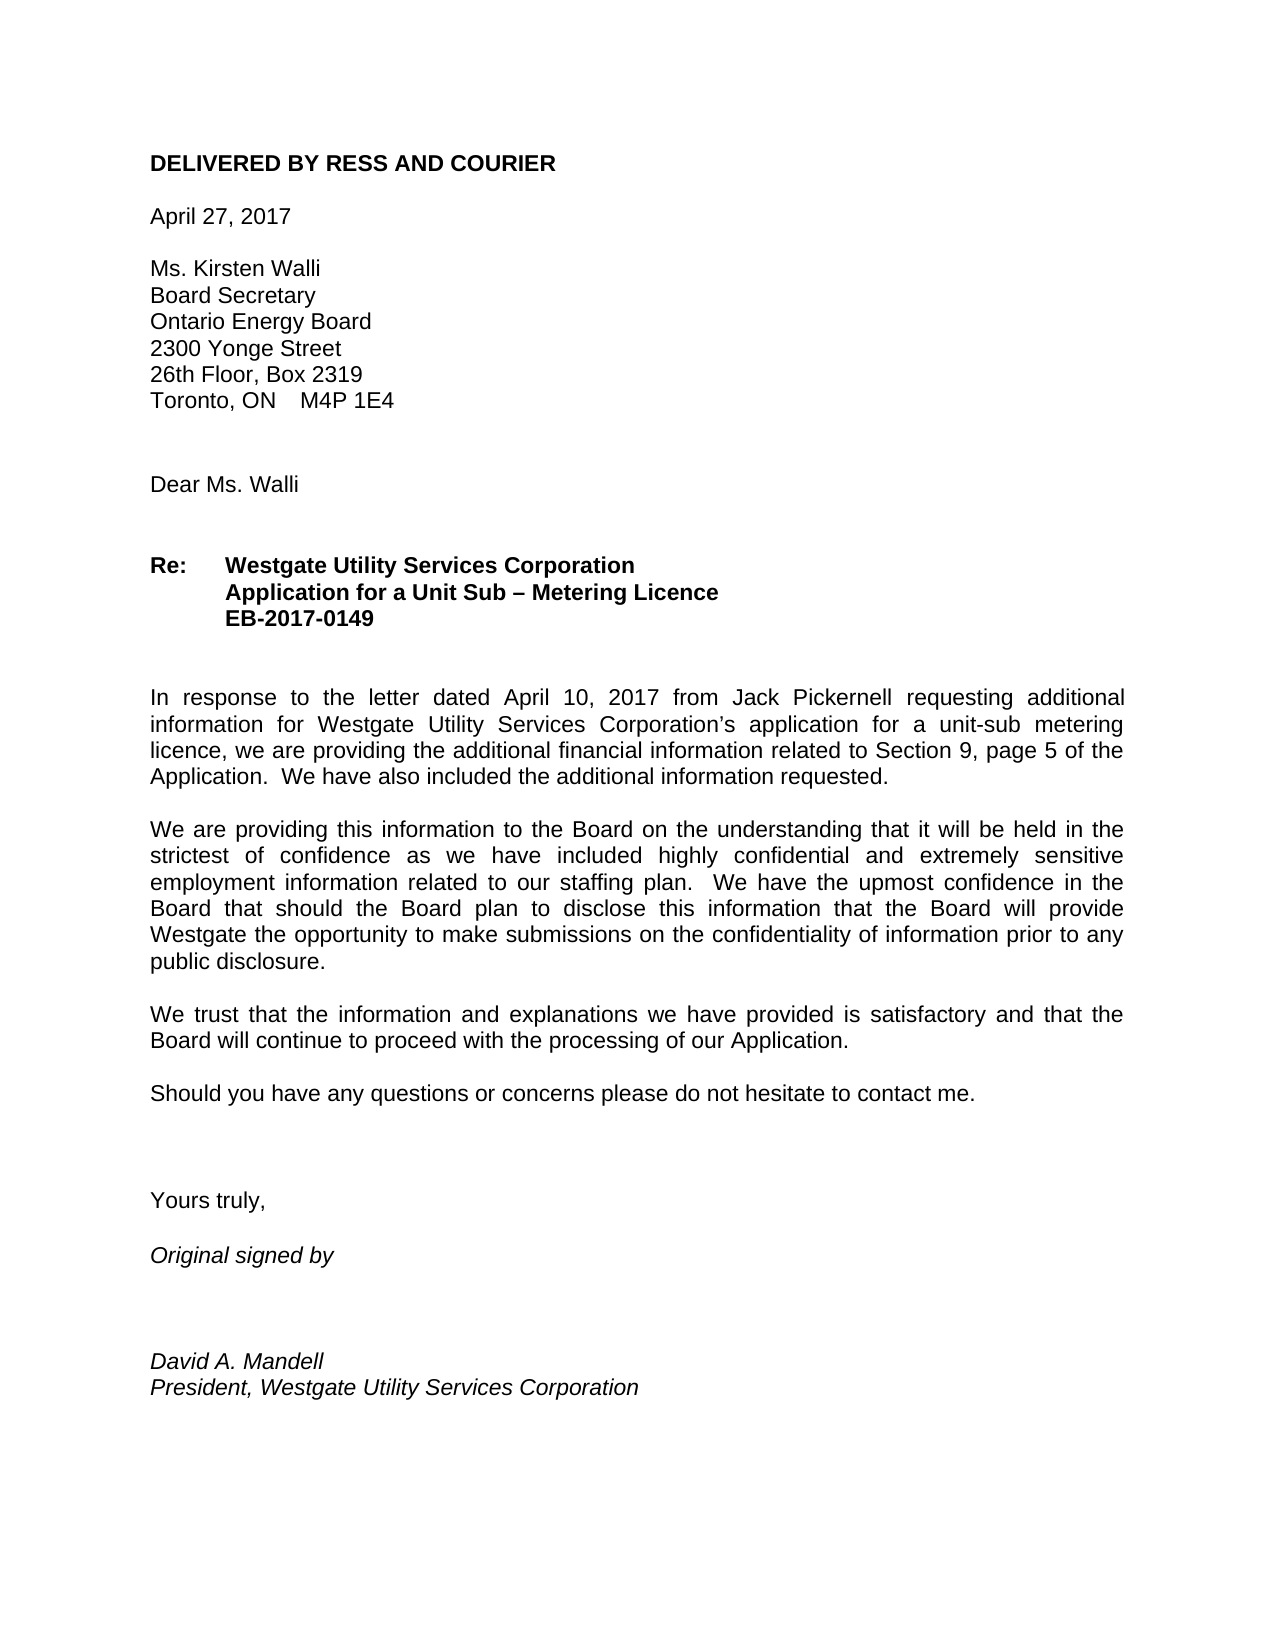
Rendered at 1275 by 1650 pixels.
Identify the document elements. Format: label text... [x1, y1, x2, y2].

text DELIVERED BY RESS AND COURIER [150, 150, 1125, 176]
text Dear Ms. Walli [150, 471, 1125, 497]
text Original signed by [150, 1242, 1125, 1269]
text 2300 Yonge Street [150, 334, 1125, 361]
text In response to the letter dated April 10, 2017 from Jack Pickernell requesting additional information for Westgate Utility Services Corporation’s application for a unit-sub metering licence, we are providing the additional financial information related to Section 9, page 5 of the Application. We have also included the additional information requested. [150, 684, 1125, 790]
text Re: Westgate Utility Services Corporation [150, 552, 1125, 579]
text Application for a Unit Sub – Metering Licence [150, 579, 1125, 605]
text Should you have any questions or concerns please do not hesitate to contact me. [150, 1079, 1125, 1106]
text Ms. Kirsten Walli [150, 255, 1125, 282]
text We trust that the information and explanations we have provided is satisfactory and that the Board will continue to proceed with the processing of our Application. [150, 1001, 1125, 1053]
text President, Westgate Utility Services Corporation [150, 1374, 1125, 1401]
text 26th Floor, Box 2319 [150, 361, 1125, 387]
text Toronto, ON M4P 1E4 [150, 387, 1125, 413]
text April 27, 2017 [150, 203, 1125, 229]
text Yours truly, [150, 1187, 1125, 1214]
text We are providing this information to the Board on the understanding that it will be held in the strictest of confidence as we have included highly confidential and extremely sensitive employment information related to our staffing plan. We have the upmost confidence in the Board that should the Board plan to disclose this information that the Board will provide Westgate the opportunity to make submissions on the confidentiality of information prior to any public disclosure. [150, 816, 1125, 974]
text Board Secretary [150, 282, 1125, 308]
text Ontario Energy Board [150, 308, 1125, 334]
text David A. Mandell [150, 1348, 1125, 1374]
text EB-2017-0149 [150, 605, 1125, 632]
